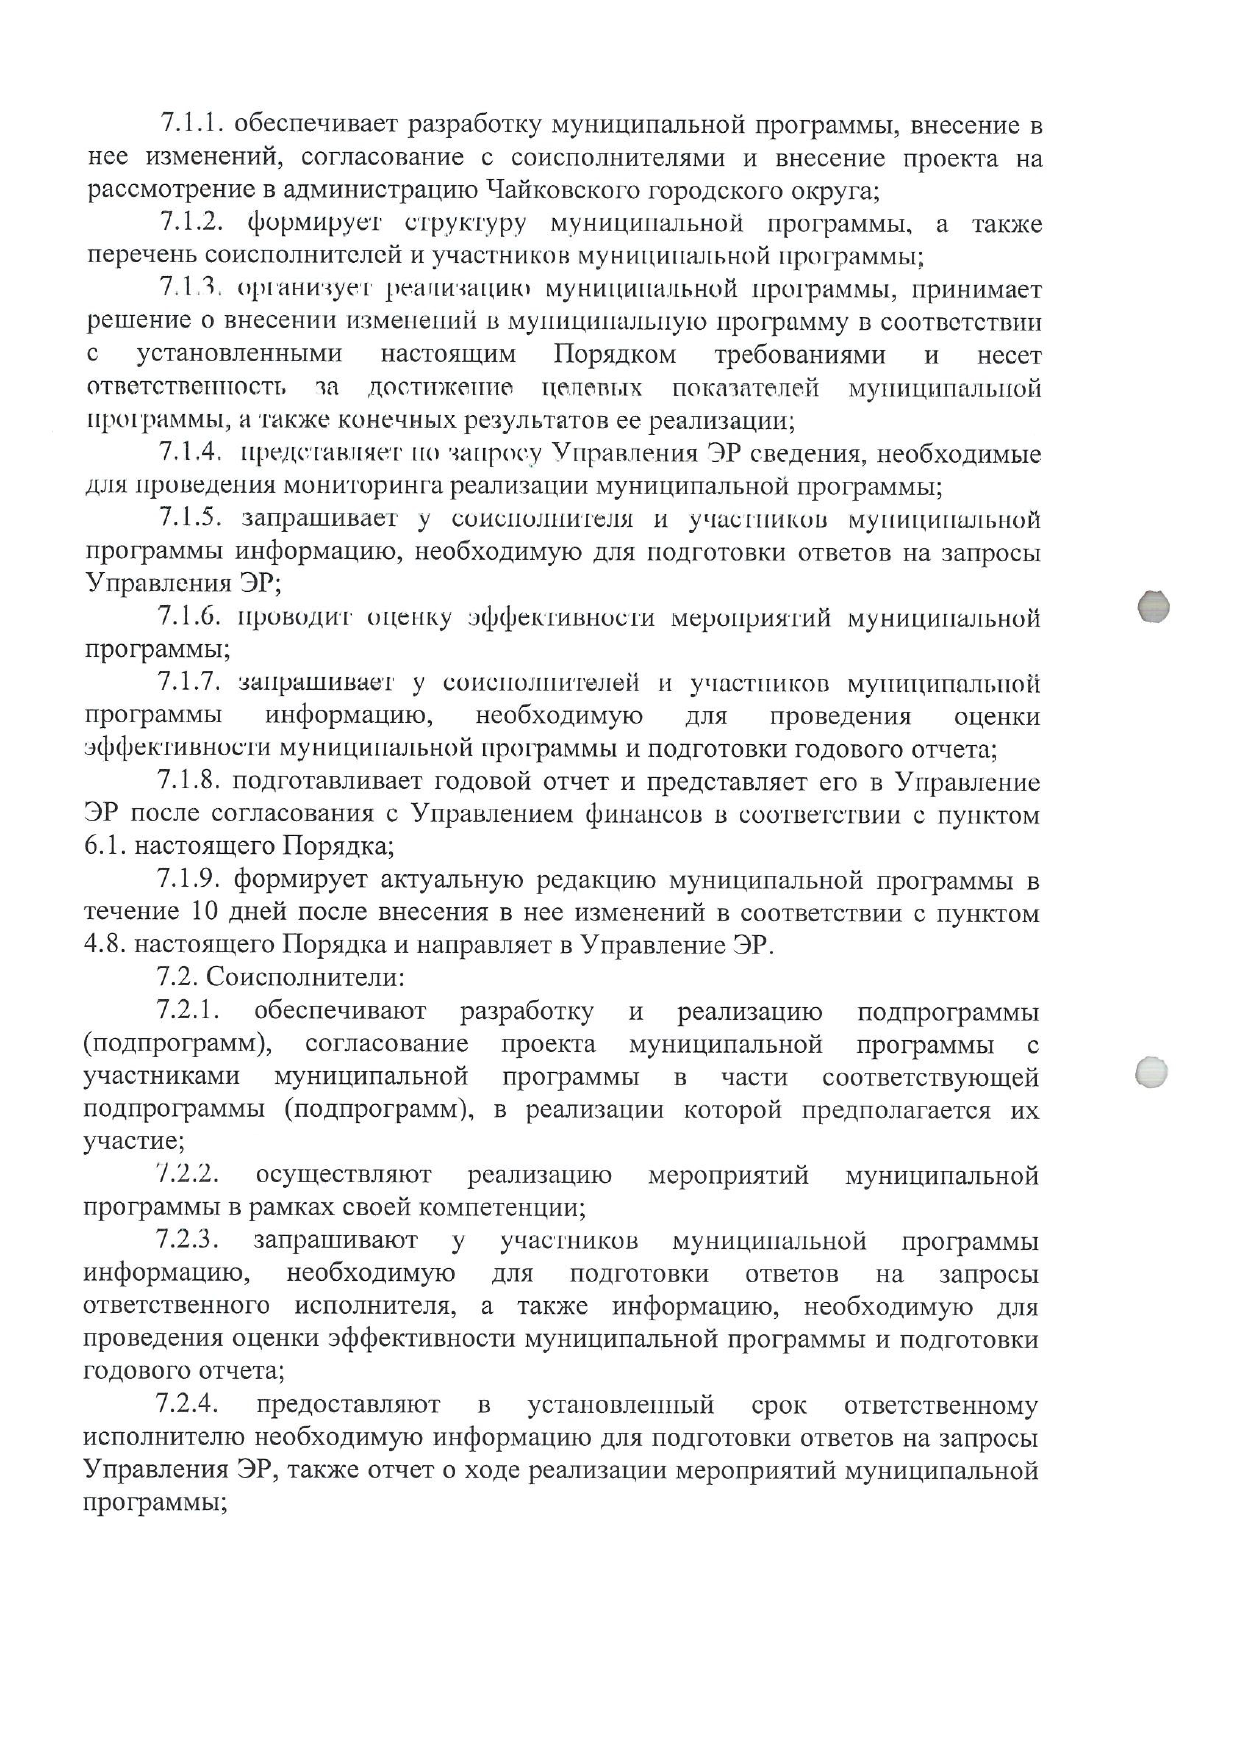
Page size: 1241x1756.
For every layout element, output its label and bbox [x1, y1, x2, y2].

picture [47, 106, 1176, 1705]
